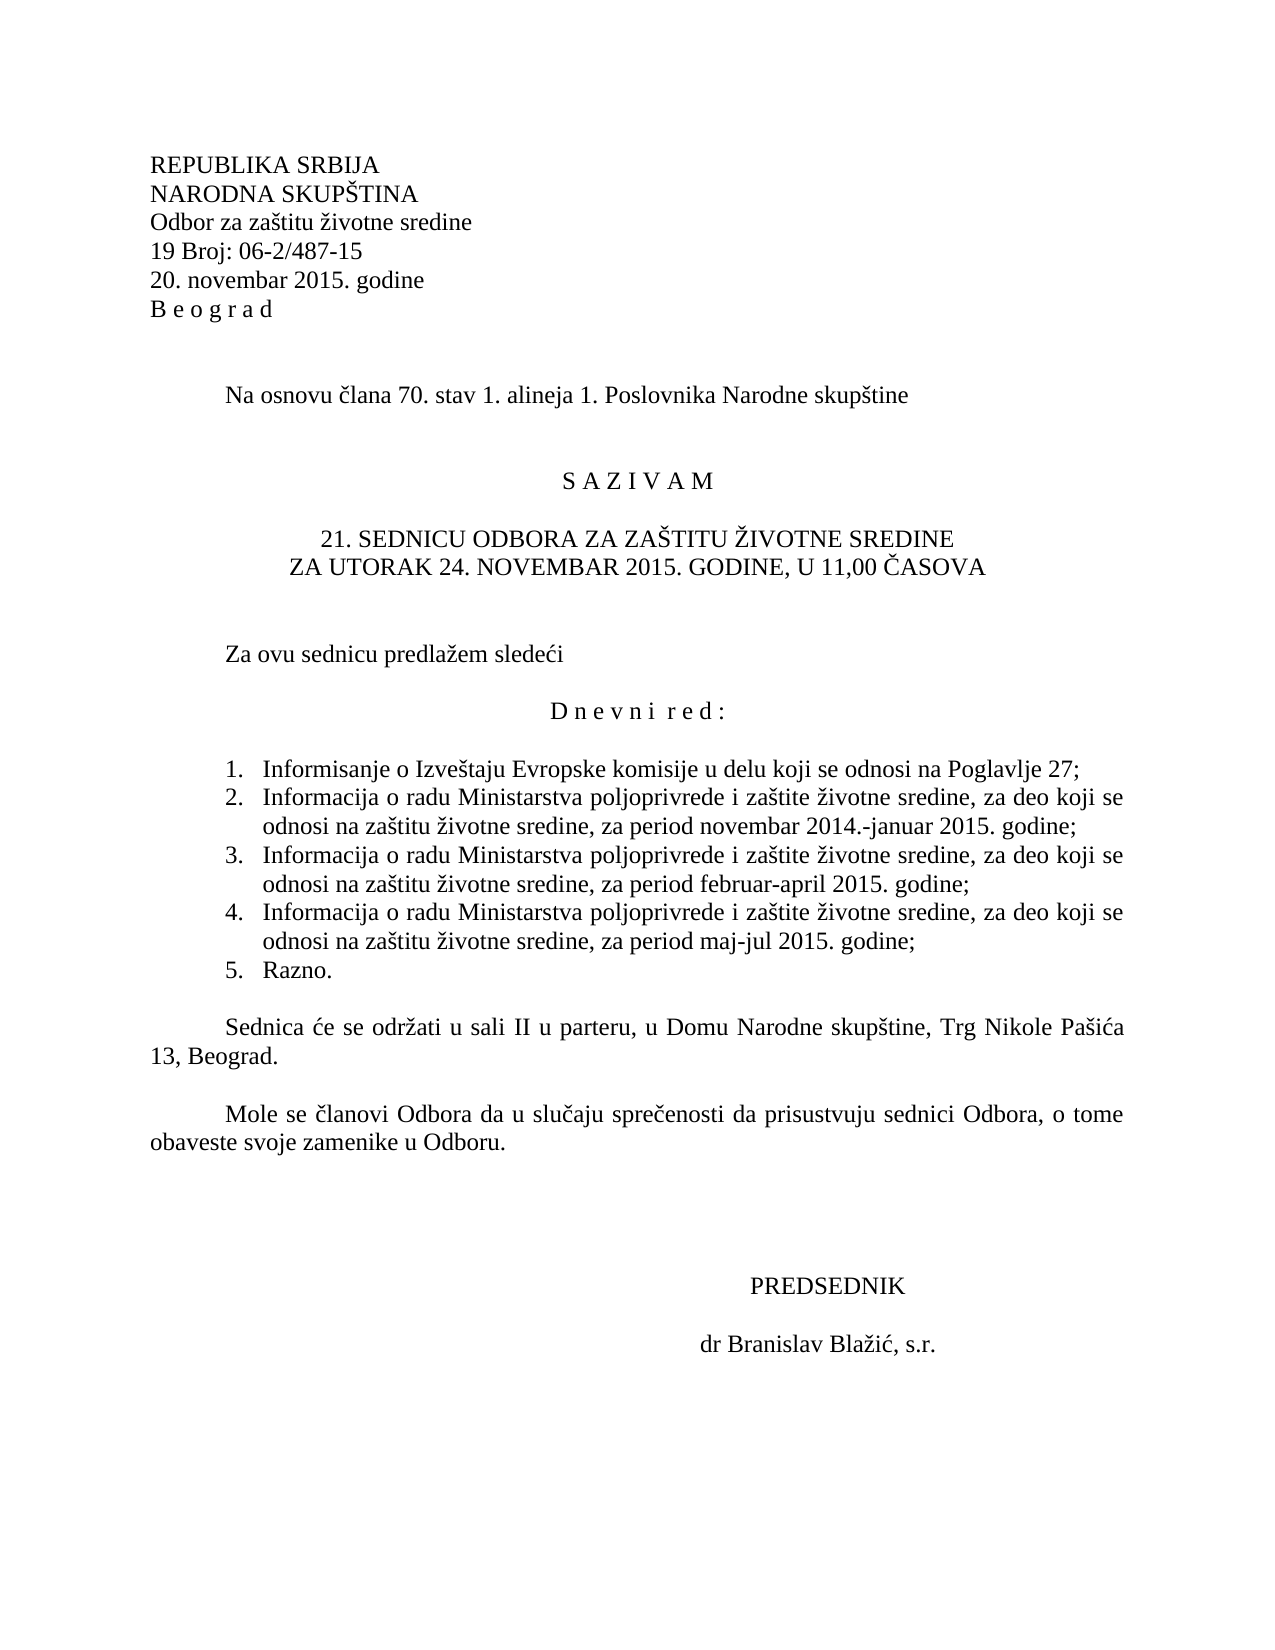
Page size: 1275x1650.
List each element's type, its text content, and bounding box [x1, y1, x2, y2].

text 21. SEDNICU ODBORA ZA ZAŠTITU ŽIVOTNE SREDINE [150, 524, 1125, 552]
text S A Z I V A M [150, 466, 1125, 495]
text B e o g r a d [150, 294, 1125, 322]
text 19 Broj: 06-2/487-15 [150, 236, 1125, 265]
list Informisanje o Izveštaju Evropske komisije u delu koji se odnosi na Poglavlje 27; [225, 754, 1125, 782]
text Na osnovu člana 70. stav 1. alineja 1. Poslovnika Narodne skupštine [150, 380, 1125, 409]
text PREDSEDNIK [750, 1271, 1125, 1300]
list Informacija o radu Ministarstva poljoprivrede i zaštite životne sredine, za deo koji se odnosi na zaštitu životne sredine, za period maj-jul 2015. godine; [225, 897, 1125, 955]
text D n e v n i r e d : [150, 696, 1125, 725]
text ZA UTORAK 24. NOVEMBAR 2015. GODINE, U 11,00 ČASOVA [150, 552, 1125, 581]
list Informacija o radu Ministarstva poljoprivrede i zaštite životne sredine, za deo koji se odnosi na zaštitu životne sredine, za period februar-april 2015. godine; [225, 840, 1125, 897]
text 20. novembar 2015. godine [150, 265, 1125, 294]
text Za ovu sednicu predlažem sledeći [150, 639, 1125, 667]
text Mole se članovi Odbora da u slučaju sprečenosti da prisustvuju sednici Odbora, o tome obaveste svoje zamenike u Odboru. [150, 1099, 1125, 1156]
list Razno. [225, 955, 1125, 984]
list Informacija o radu Ministarstva poljoprivrede i zaštite životne sredine, za deo koji se odnosi na zaštitu životne sredine, za period novembar 2014.-januar 2015. godine; [225, 782, 1125, 840]
text Sednica će se održati u sali II u parteru, u Domu Narodne skupštine, Trg Nikole Pašića 13, Beograd. [150, 1012, 1125, 1070]
text REPUBLIKA SRBIJA [150, 150, 1125, 179]
text dr Branislav Blažić, s.r. [675, 1329, 1125, 1357]
text Odbor za zaštitu životne sredine [150, 207, 1125, 236]
text NARODNA SKUPŠTINA [150, 179, 1125, 207]
